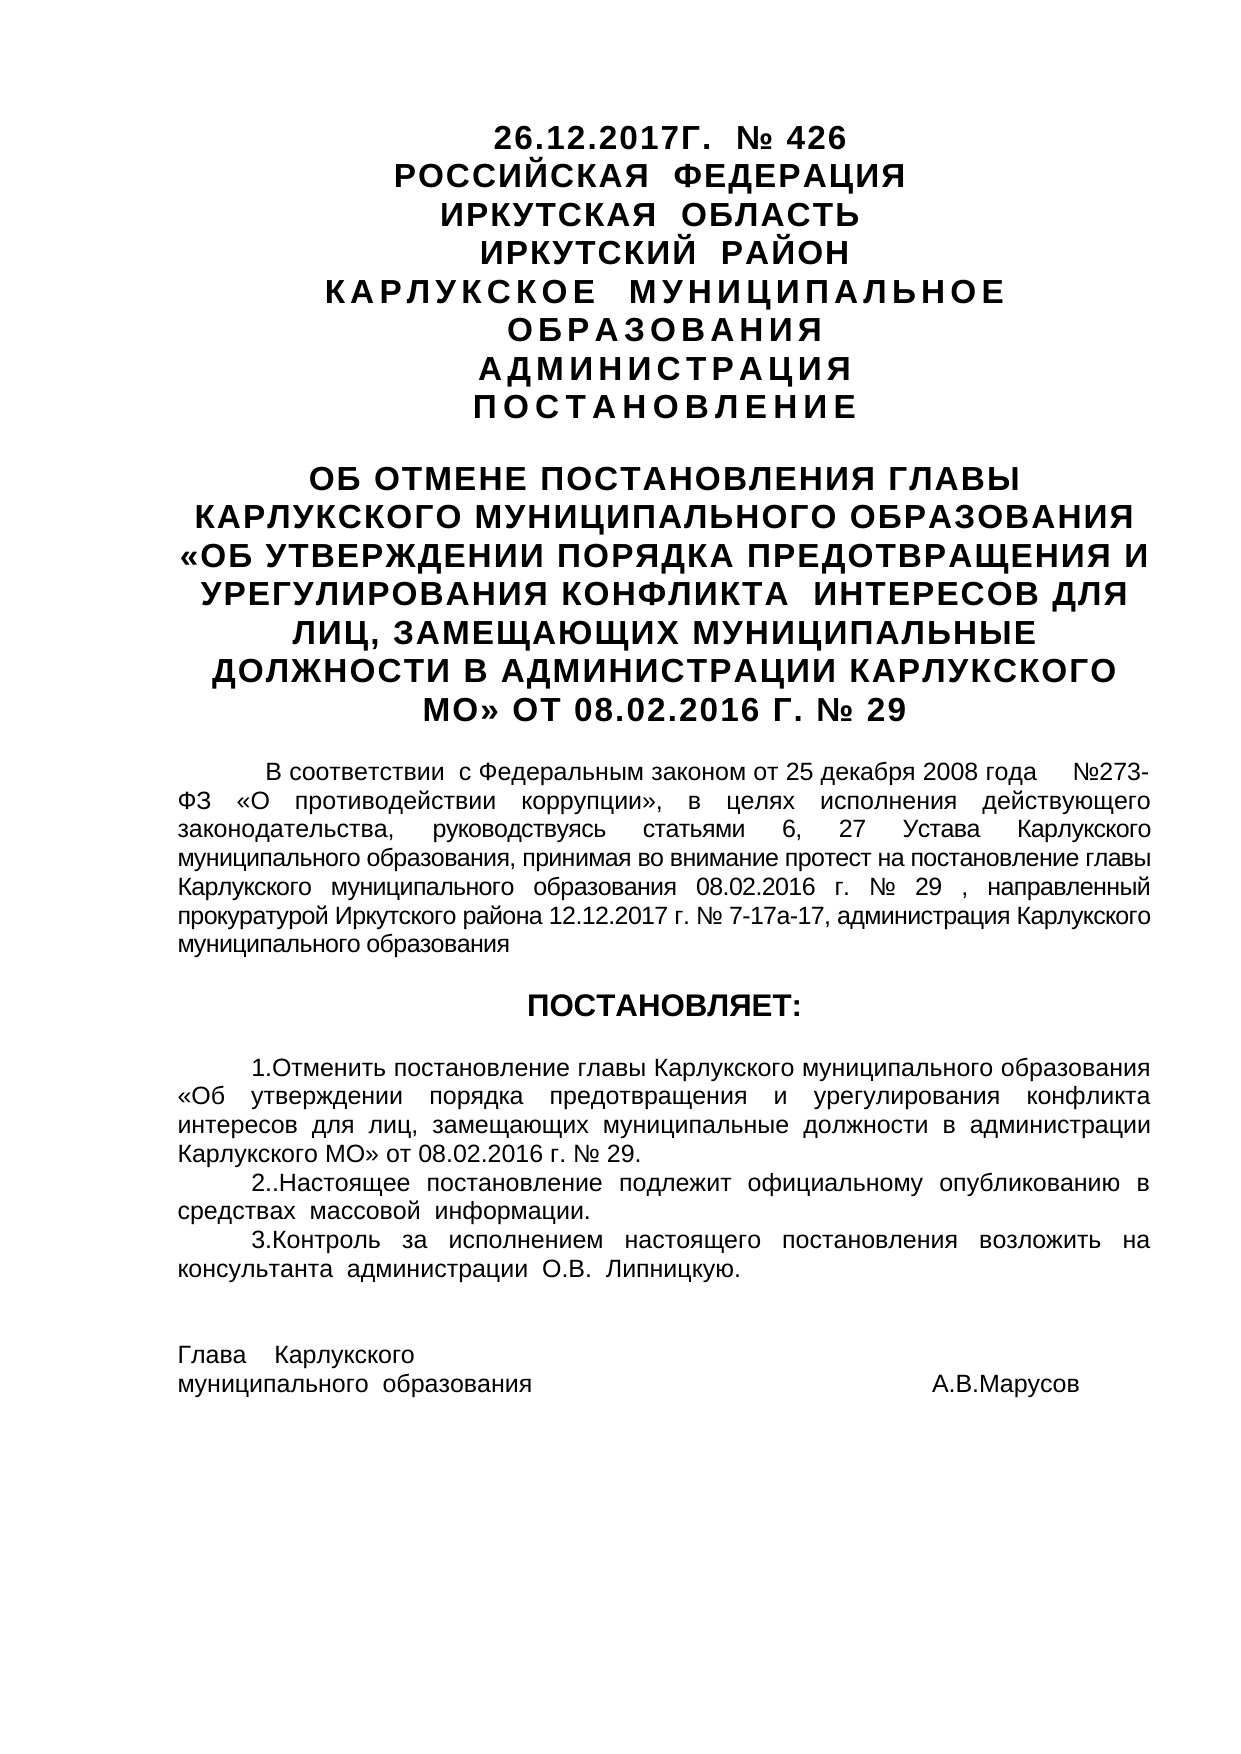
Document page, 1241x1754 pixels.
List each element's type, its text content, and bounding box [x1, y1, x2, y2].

text ОБРАЗОВАНИЯ [177, 310, 1152, 349]
text 2..Настоящее постановление подлежит официальному опубликованию в средствах массовой информации. [177, 1167, 1152, 1225]
text 3.Контроль за исполнением настоящего постановления возложить на консультанта администрации О.В. Липницкую. [177, 1225, 1152, 1282]
text 1.Отменить постановление главы Карлукского муниципального образования «Об утверждении порядка предотвращения и урегулирования конфликта интересов для лиц, замещающих муниципальные должности в администрации Карлукского МО» от 08.02.2016 г. № 29. [177, 1052, 1152, 1167]
text ПОСТАНОВЛЕНИЕ [177, 387, 1152, 426]
text КАРЛУКСКОЕ МУНИЦИПАЛЬНОЕ [177, 272, 1152, 310]
text 26.12.2017Г. № 426 [177, 118, 1152, 157]
text ПОСТАНОВЛЯЕТ: [177, 987, 1152, 1023]
text В соответствии с Федеральным законом от 25 декабря 2008 года №273-ФЗ «О противодействии коррупции», в целях исполнения действующего законодательства, руководствуясь статьями 6, 27 Устава Карлукского муниципального образования, принимая во внимание протест на постановление главы Карлукского муниципального образования 08.02.2016 г. № 29 , направленный прокуратурой Иркутского района 12.12.2017 г. № 7-17а-17, администрация Карлукского муниципального образования [177, 757, 1152, 958]
text РОССИЙСКАЯ ФЕДЕРАЦИЯ [148, 157, 1152, 195]
text АДМИНИСТРАЦИЯ [177, 349, 1152, 387]
text ИРКУТСКИЙ РАЙОН [177, 233, 1152, 272]
text ИРКУТСКАЯ ОБЛАСТЬ [148, 195, 1152, 233]
text Глава Карлукского [177, 1340, 1152, 1369]
text ОБ ОТМЕНЕ ПОСТАНОВЛЕНИЯ ГЛАВЫ КАРЛУКСКОГО МУНИЦИПАЛЬНОГО ОБРАЗОВАНИЯ «ОБ УТВЕРЖДЕНИИ ПОРЯДКА ПРЕДОТВРАЩЕНИЯ И УРЕГУЛИРОВАНИЯ КОНФЛИКТА ИНТЕРЕСОВ ДЛЯ ЛИЦ, ЗАМЕЩАЮЩИХ МУНИЦИПАЛЬНЫЕ ДОЛЖНОСТИ В АДМИНИСТРАЦИИ КАРЛУКСКОГО МО» ОТ 08.02.2016 Г. № 29 [177, 459, 1152, 728]
text муниципального образования А.В.Марусов [177, 1369, 1152, 1397]
